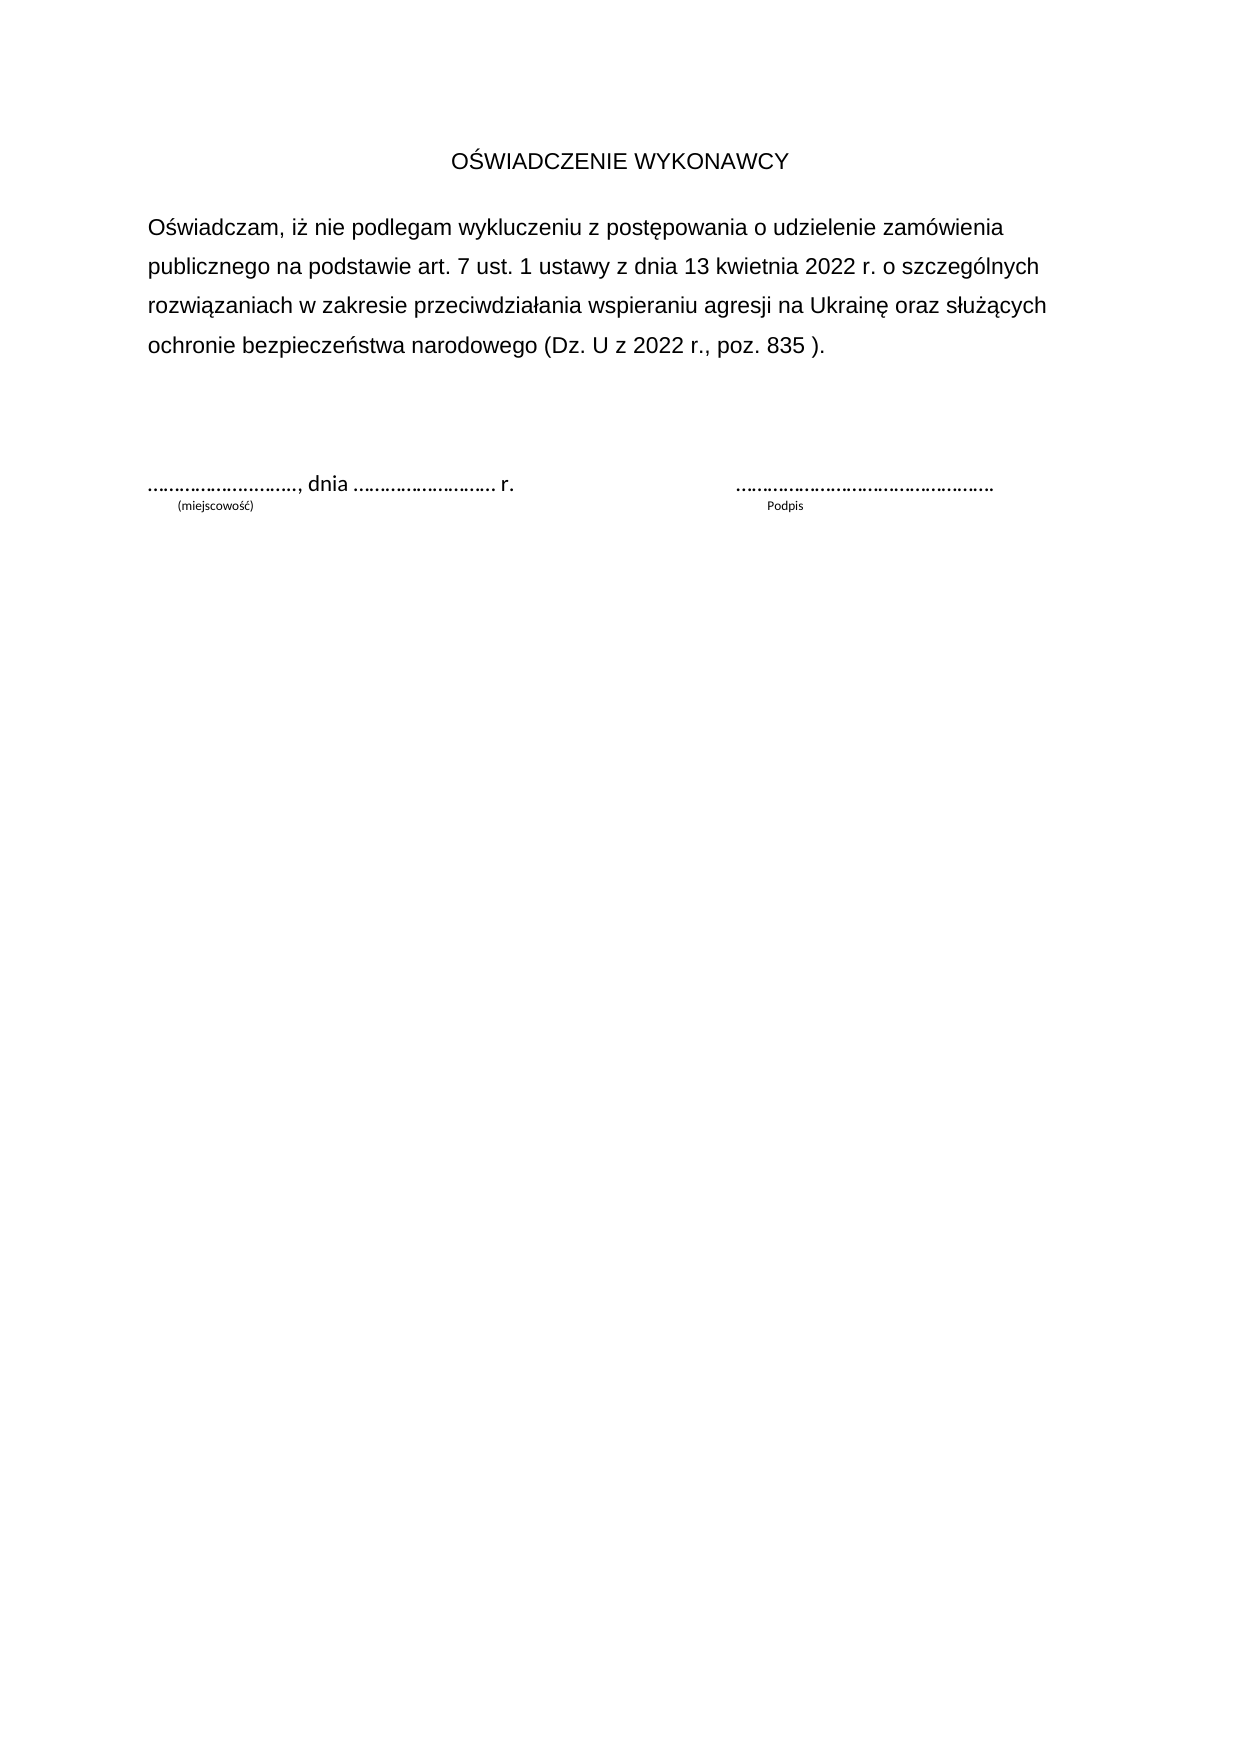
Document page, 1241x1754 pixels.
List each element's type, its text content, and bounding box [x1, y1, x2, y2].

text OŚWIADCZENIE WYKONAWCY [148, 148, 1093, 174]
text ………………..…….., dnia ……………………… r. …………………………………………. [148, 469, 1093, 497]
text Oświadczam, iż nie podlegam wykluczeniu z postępowania o udzielenie zamówienia publicznego na podstawie art. 7 ust. 1 ustawy z dnia 13 kwietnia 2022 r. o szczególnych rozwiązaniach w zakresie przeciwdziałania wspieraniu agresji na Ukrainę oraz służących ochronie bezpieczeństwa narodowego (Dz. U z 2022 r., poz. 835 ). [148, 213, 1093, 358]
text (miejscowość) Podpis [148, 497, 1093, 525]
